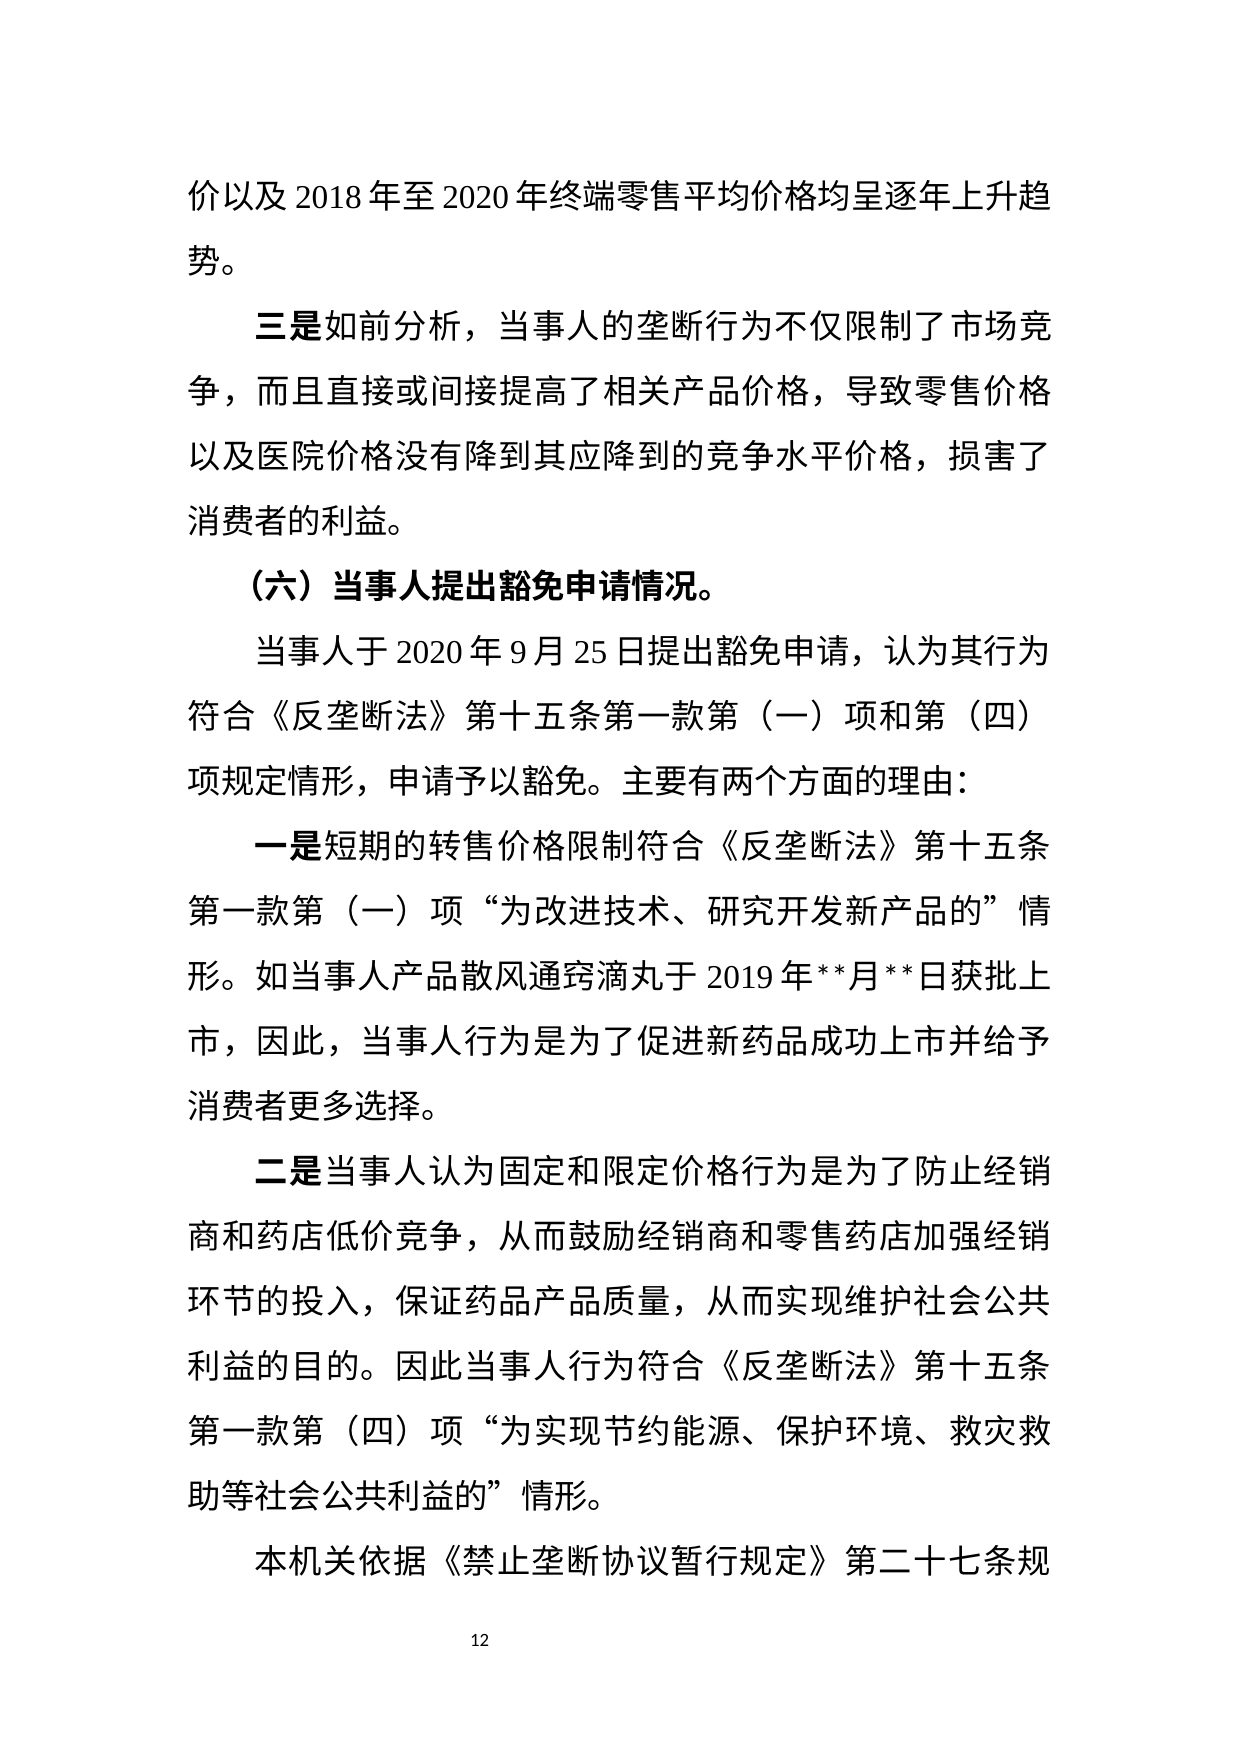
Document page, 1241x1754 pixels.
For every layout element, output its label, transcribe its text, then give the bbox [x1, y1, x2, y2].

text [187, 1527, 1053, 1592]
text 一是短期的转售价格限制符合《反垄断法》第十五条第一款第（一）项“为改进技术、研究开发新产品的”情形。如当事人产品散风通窍滴丸于2019年**月**日获批上市，因此，当事人行为是为了促进新药品成功上市并给予消费者更多选择。 [187, 812, 1053, 1137]
text 三是如前分析，当事人的垄断行为不仅限制了市场竞争，而且直接或间接提高了相关产品价格，导致零售价格以及医院价格没有降到其应降到的竞争水平价格，损害了消费者的利益。 [187, 292, 1053, 552]
text 二是当事人认为固定和限定价格行为是为了防止经销商和药店低价竞争，从而鼓励经销商和零售药店加强经销环节的投入，保证药品产品质量，从而实现维护社会公共利益的目的。因此当事人行为符合《反垄断法》第十五条第一款第（四）项“为实现节约能源、保护环境、救灾救助等社会公共利益的”情形。 [187, 1137, 1053, 1527]
text 当事人于2020年9月25日提出豁免申请，认为其行为符合《反垄断法》第十五条第一款第（一）项和第（四）项规定情形，申请予以豁免。主要有两个方面的理由： [187, 617, 1053, 812]
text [187, 162, 1053, 292]
subtitle （六）当事人提出豁免申请情况。 [187, 552, 1053, 617]
